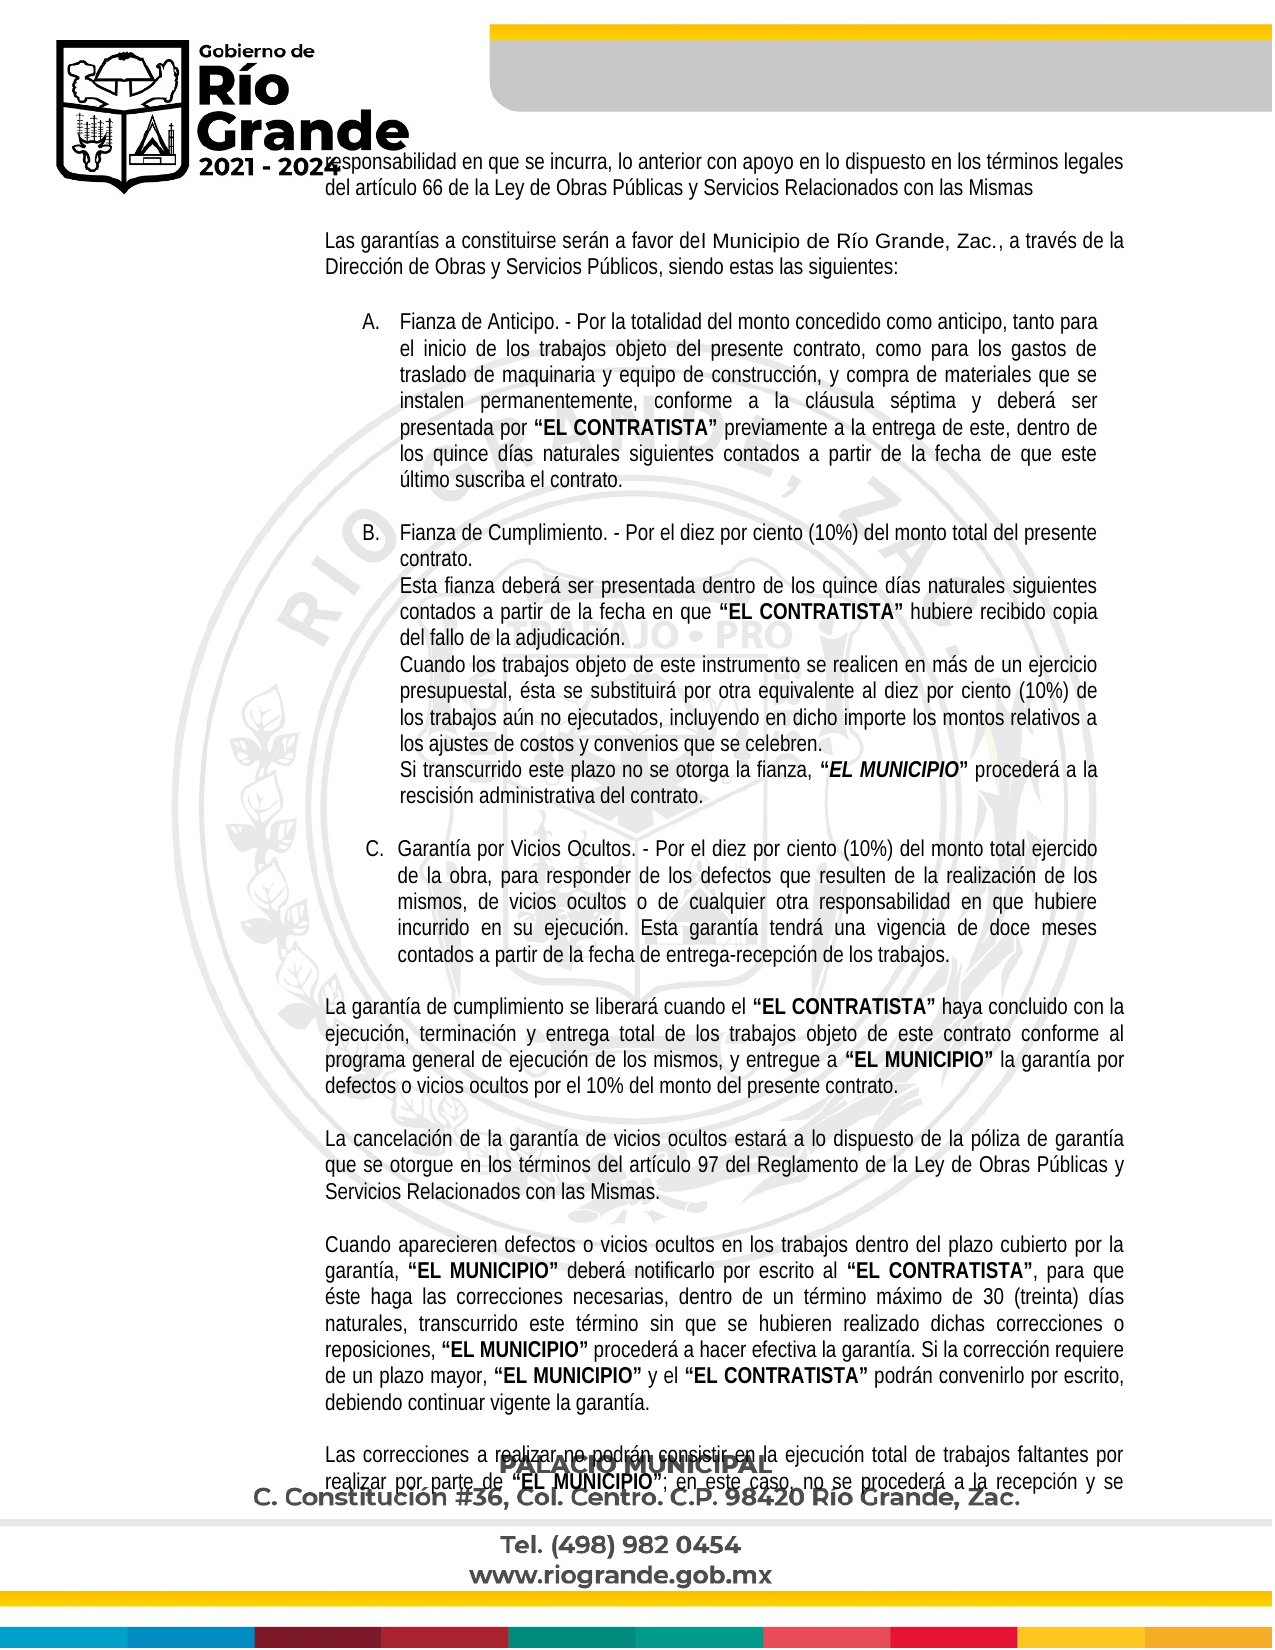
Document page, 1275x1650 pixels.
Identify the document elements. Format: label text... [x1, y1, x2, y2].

text Cuando aparecieren defectos o vicios ocultos en los trabajos dentro del plazo cubierto por la garantía, “EL MUNICIPIO” deberá notificarlo por escrito al “EL CONTRATISTA”, para que éste haga las correcciones necesarias, dentro de un término máximo de 30 (treinta) días naturales, transcurrido este término sin que se hubieren realizado dichas correcciones o reposiciones, “EL MUNICIPIO” procederá a hacer efectiva la garantía. Si la corrección requiere de un plazo mayor, “EL MUNICIPIO” y el “EL CONTRATISTA” podrán convenirlo por escrito, debiendo continuar vigente la garantía. [325, 1231, 1124, 1415]
text Las garantías a constituirse serán a favor del Municipio de Río Grande, Zac., a través de la Dirección de Obras y Servicios Públicos, siendo estas las siguientes: [324, 227, 1124, 279]
text La garantía de cumplimiento se liberará cuando el “EL CONTRATISTA” haya concluido con la ejecución, terminación y entrega total de los trabajos objeto de este contrato conforme al programa general de ejecución de los mismos, y entregue a “EL MUNICIPIO” la garantía por defectos o vicios ocultos por el 10% del monto del presente contrato. [325, 993, 1124, 1099]
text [325, 1441, 1124, 1494]
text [207, 148, 1124, 200]
picture [0, 1, 1272, 1648]
list Si transcurrido este plazo no se otorga la fianza, “EL MUNICIPIO” procederá a la rescisión administrativa del contrato. [399, 756, 1098, 809]
text La cancelación de la garantía de vicios ocultos estará a lo dispuesto de la póliza de garantía que se otorgue en los términos del artículo 97 del Reglamento de la Ley de Obras Públicas y Servicios Relacionados con las Mismas. [325, 1125, 1124, 1204]
list Cuando los trabajos objeto de este instrumento se realicen en más de un ejercicio presupuestal, ésta se substituirá por otra equivalente al diez por ciento (10%) de los trabajos aún no ejecutados, incluyendo en dicho importe los montos relativos a los ajustes de costos y convenios que se celebren. [399, 651, 1098, 756]
list Garantía por Vicios Ocultos. - Por el diez por ciento (10%) del monto total ejercido de la obra, para responder de los defectos que resulten de la realización de los mismos, de vicios ocultos o de cualquier otra responsabilidad en que hubiere incurrido en su ejecución. Esta garantía tendrá una vigencia de doce meses contados a partir de la fecha de entrega-recepción de los trabajos. [365, 835, 1098, 967]
list Fianza de Anticipo. - Por la totalidad del monto concedido como anticipo, tanto para el inicio de los trabajos objeto del presente contrato, como para los gastos de traslado de maquinaria y equipo de construcción, y compra de materiales que se instalen permanentemente, conforme a la cláusula séptima y deberá ser presentada por “EL CONTRATISTA” previamente a la entrega de este, dentro de los quince días naturales siguientes contados a partir de la fecha de que este último suscriba el contrato. [362, 308, 1098, 493]
list Esta fianza deberá ser presentada dentro de los quince días naturales siguientes contados a partir de la fecha en que “EL CONTRATISTA” hubiere recibido copia del fallo de la adjudicación. [399, 572, 1098, 651]
list Fianza de Cumplimiento. - Por el diez por ciento (10%) del monto total del presente contrato. [362, 519, 1098, 572]
